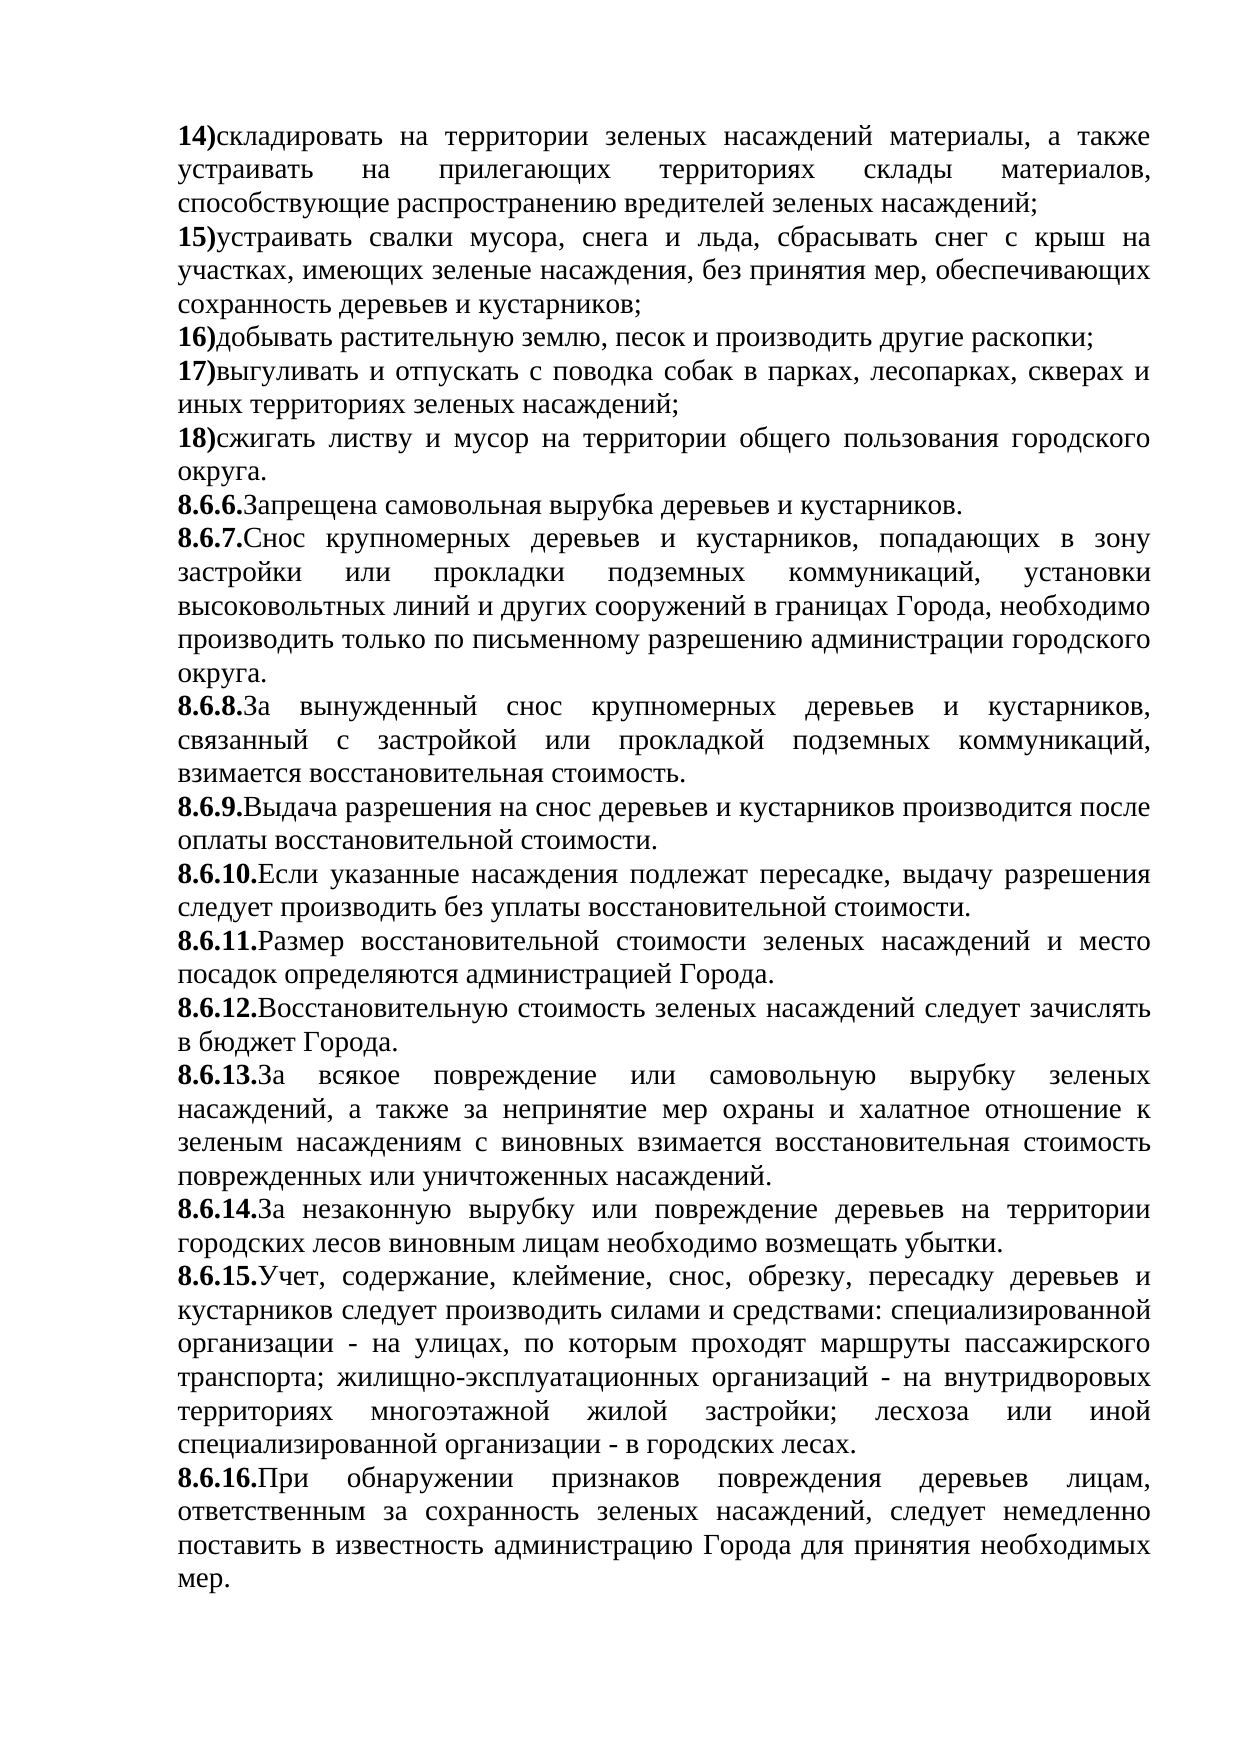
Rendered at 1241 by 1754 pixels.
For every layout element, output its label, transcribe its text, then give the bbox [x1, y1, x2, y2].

text 17)выгуливать и отпускать с поводка собак в парках, лесопарках, скверах и иных территориях зеленых насаждений; [177, 353, 1152, 420]
text 8.6.10.Если указанные насаждения подлежат пересадке, выдачу разрешения следует производить без уплаты восстановительной стоимости. [177, 856, 1152, 923]
text 15)устраивать свалки мусора, снега и льда, сбрасывать снег с крыш на участках, имеющих зеленые насаждения, без принятия мер, обеспечивающих сохранность деревьев и кустарников; [177, 219, 1152, 319]
text 8.6.7.Снос крупномерных деревьев и кустарников, попадающих в зону застройки или прокладки подземных коммуникаций, установки высоковольтных линий и других сооружений в границах Города, необходимо производить только по письменному разрешению администрации городского округа. [177, 521, 1152, 688]
text 8.6.9.Выдача разрешения на снос деревьев и кустарников производится после оплаты восстановительной стоимости. [177, 789, 1152, 856]
text 14)складировать на территории зеленых насаждений материалы, а также устраивать на прилегающих территориях склады материалов, способствующие распространению вредителей зеленых насаждений; [177, 118, 1152, 219]
text 8.6.13.За всякое повреждение или самовольную вырубку зеленых насаждений, а также за непринятие мер охраны и халатное отношение к зеленым насаждениям с виновных взимается восстановительная стоимость поврежденных или уничтоженных насаждений. [177, 1057, 1152, 1191]
text 16)добывать растительную землю, песок и производить другие раскопки; [177, 319, 1152, 353]
text 8.6.14.За незаконную вырубку или повреждение деревьев на территории городских лесов виновным лицам необходимо возмещать убытки. [177, 1191, 1152, 1258]
text 8.6.8.За вынужденный снос крупномерных деревьев и кустарников, связанный с застройкой или прокладкой подземных коммуникаций, взимается восстановительная стоимость. [177, 688, 1152, 789]
text 8.6.12.Восстановительную стоимость зеленых насаждений следует зачислять в бюджет Города. [177, 990, 1152, 1057]
text 8.6.6.Запрещена самовольная вырубка деревьев и кустарников. [177, 487, 1152, 521]
text 8.6.16.При обнаружении признаков повреждения деревьев лицам, ответственным за сохранность зеленых насаждений, следует немедленно поставить в известность администрацию Города для принятия необходимых мер. [177, 1460, 1152, 1594]
text 18)сжигать листву и мусор на территории общего пользования городского округа. [177, 420, 1152, 487]
text 8.6.15.Учет, содержание, клеймение, снос, обрезку, пересадку деревьев и кустарников следует производить силами и средствами: специализированной организации - на улицах, по которым проходят маршруты пассажирского транспорта; жилищно-эксплуатационных организаций - на внутридворовых территориях многоэтажной жилой застройки; лесхоза или иной специализированной организации - в городских лесах. [177, 1258, 1152, 1460]
text 8.6.11.Размер восстановительной стоимости зеленых насаждений и место посадок определяются администрацией Города. [177, 923, 1152, 990]
